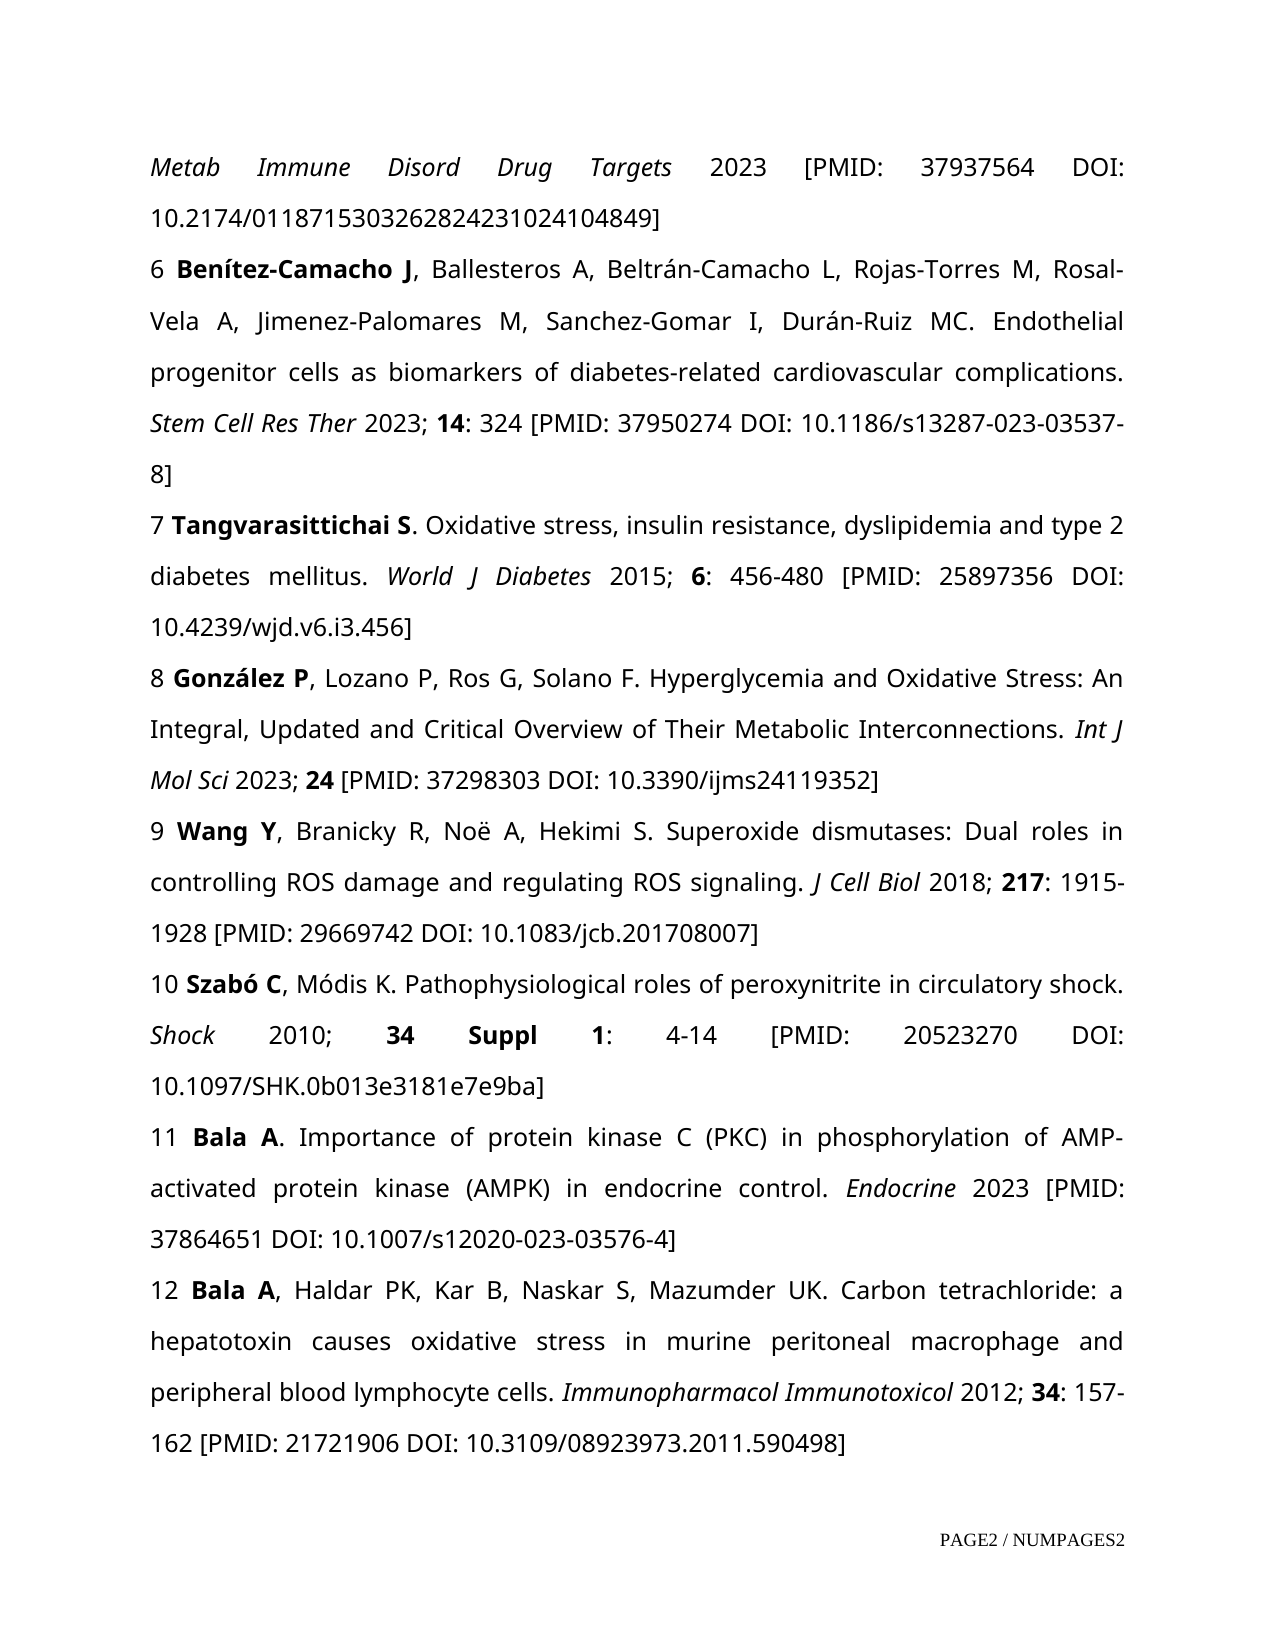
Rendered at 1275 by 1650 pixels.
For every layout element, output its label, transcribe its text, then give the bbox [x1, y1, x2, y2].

text 12 Bala A, Haldar PK, Kar B, Naskar S, Mazumder UK. Carbon tetrachloride: a hepatotoxin causes oxidative stress in murine peritoneal macrophage and peripheral blood lymphocyte cells. Immunopharmacol Immunotoxicol 2012; 34: 157-162 [PMID: 21721906 DOI: 10.3109/08923973.2011.590498] [150, 1273, 1125, 1460]
text 11 Bala A. Importance of protein kinase C (PKC) in phosphorylation of AMP-activated protein kinase (AMPK) in endocrine control. Endocrine 2023 [PMID: 37864651 DOI: 10.1007/s12020-023-03576-4] [150, 1120, 1125, 1256]
text 9 Wang Y, Branicky R, Noë A, Hekimi S. Superoxide dismutases: Dual roles in controlling ROS damage and regulating ROS signaling. J Cell Biol 2018; 217: 1915-1928 [PMID: 29669742 DOI: 10.1083/jcb.201708007] [150, 813, 1125, 950]
text 8 González P, Lozano P, Ros G, Solano F. Hyperglycemia and Oxidative Stress: An Integral, Updated and Critical Overview of Their Metabolic Interconnections. Int J Mol Sci 2023; 24 [PMID: 37298303 DOI: 10.3390/ijms24119352] [150, 660, 1125, 797]
text 10 Szabó C, Módis K. Pathophysiological roles of peroxynitrite in circulatory shock. Shock 2010; 34 Suppl 1: 4-14 [PMID: 20523270 DOI: 10.1097/SHK.0b013e3181e7e9ba] [150, 967, 1125, 1103]
text 7 Tangvarasittichai S. Oxidative stress, insulin resistance, dyslipidemia and type 2 diabetes mellitus. World J Diabetes 2015; 6: 456-480 [PMID: 25897356 DOI: 10.4239/wjd.v6.i3.456] [150, 507, 1125, 643]
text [150, 150, 1125, 235]
text 6 Benítez-Camacho J, Ballesteros A, Beltrán-Camacho L, Rojas-Torres M, Rosal-Vela A, Jimenez-Palomares M, Sanchez-Gomar I, Durán-Ruiz MC. Endothelial progenitor cells as biomarkers of diabetes-related cardiovascular complications. Stem Cell Res Ther 2023; 14: 324 [PMID: 37950274 DOI: 10.1186/s13287-023-03537-8] [150, 252, 1125, 490]
